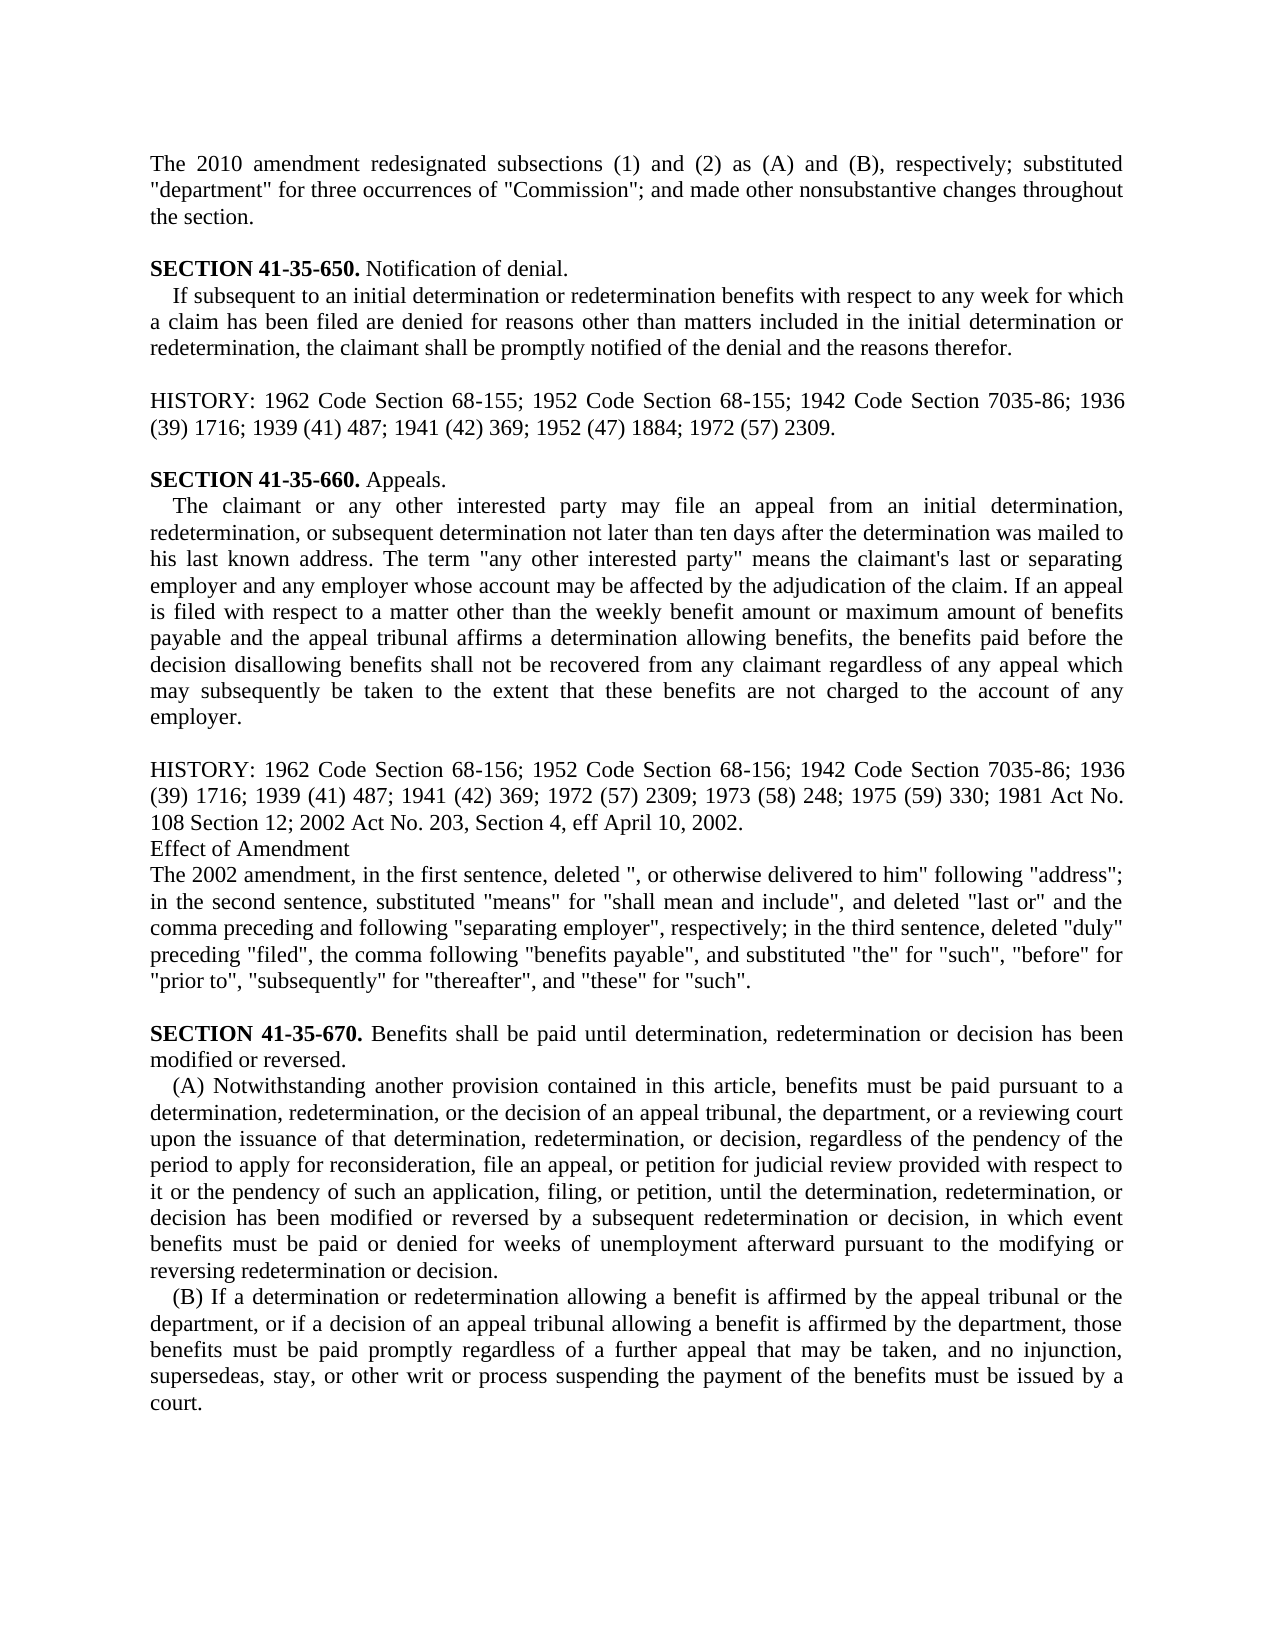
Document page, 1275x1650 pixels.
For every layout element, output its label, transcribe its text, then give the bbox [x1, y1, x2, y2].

text SECTION 41-35-660. Appeals. [150, 466, 1125, 493]
text The claimant or any other interested party may file an appeal from an initial determination, redetermination, or subsequent determination not later than ten days after the determination was mailed to his last known address. The term "any other interested party" means the claimant's last or separating employer and any employer whose account may be affected by the adjudication of the claim. If an appeal is filed with respect to a matter other than the weekly benefit amount or maximum amount of benefits payable and the appeal tribunal affirms a determination allowing benefits, the benefits paid before the decision disallowing benefits shall not be recovered from any claimant regardless of any appeal which may subsequently be taken to the extent that these benefits are not charged to the account of any employer. [150, 493, 1125, 730]
text HISTORY: 1962 Code Section 68-155; 1952 Code Section 68-155; 1942 Code Section 7035-86; 1936 (39) 1716; 1939 (41) 487; 1941 (42) 369; 1952 (47) 1884; 1972 (57) 2309. [150, 387, 1125, 440]
text If subsequent to an initial determination or redetermination benefits with respect to any week for which a claim has been filed are denied for reasons other than matters included in the initial determination or redetermination, the claimant shall be promptly notified of the denial and the reasons therefor. [150, 282, 1125, 361]
text The 2010 amendment redesignated subsections (1) and (2) as (A) and (B), respectively; substituted "department" for three occurrences of "Commission"; and made other nonsubstantive changes throughout the section. [150, 150, 1125, 229]
text The 2002 amendment, in the first sentence, deleted ", or otherwise delivered to him" following "address"; in the second sentence, substituted "means" for "shall mean and include", and deleted "last or" and the comma preceding and following "separating employer", respectively; in the third sentence, deleted "duly" preceding "filed", the comma following "benefits payable", and substituted "the" for "such", "before" for "prior to", "subsequently" for "thereafter", and "these" for "such". [150, 862, 1125, 993]
text (A) Notwithstanding another provision contained in this article, benefits must be paid pursuant to a determination, redetermination, or the decision of an appeal tribunal, the department, or a reviewing court upon the issuance of that determination, redetermination, or decision, regardless of the pendency of the period to apply for reconsideration, file an appeal, or petition for judicial review provided with respect to it or the pendency of such an application, filing, or petition, until the determination, redetermination, or decision has been modified or reversed by a subsequent redetermination or decision, in which event benefits must be paid or denied for weeks of unemployment afterward pursuant to the modifying or reversing redetermination or decision. [150, 1072, 1125, 1283]
text SECTION 41-35-650. Notification of denial. [150, 255, 1125, 282]
text HISTORY: 1962 Code Section 68-156; 1952 Code Section 68-156; 1942 Code Section 7035-86; 1936 (39) 1716; 1939 (41) 487; 1941 (42) 369; 1972 (57) 2309; 1973 (58) 248; 1975 (59) 330; 1981 Act No. 108 Section 12; 2002 Act No. 203, Section 4, eff April 10, 2002. [150, 756, 1125, 835]
text SECTION 41-35-670. Benefits shall be paid until determination, redetermination or decision has been modified or reversed. [150, 1020, 1125, 1072]
text Effect of Amendment [150, 835, 1125, 862]
text (B) If a determination or redetermination allowing a benefit is affirmed by the appeal tribunal or the department, or if a decision of an appeal tribunal allowing a benefit is affirmed by the department, those benefits must be paid promptly regardless of a further appeal that may be taken, and no injunction, supersedeas, stay, or other writ or process suspending the payment of the benefits must be issued by a court. [150, 1283, 1125, 1415]
